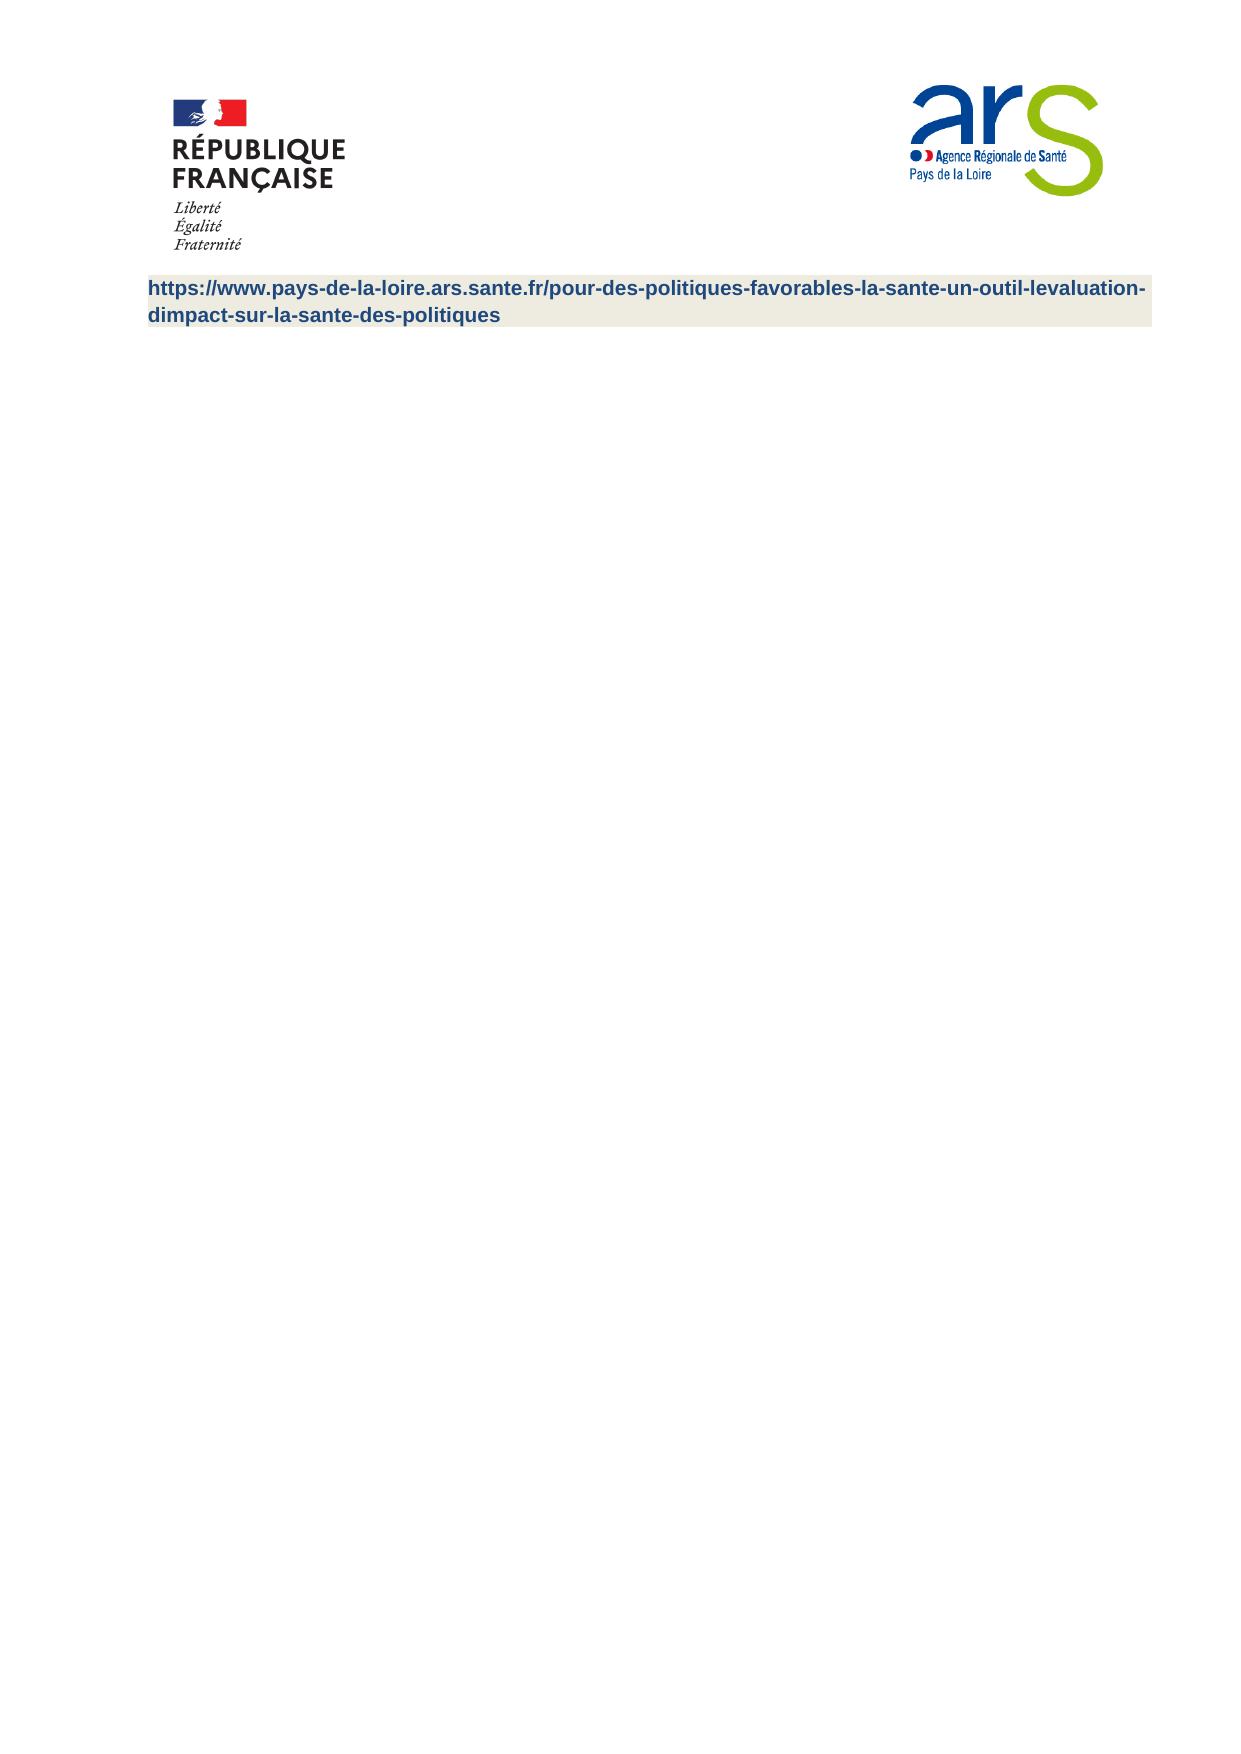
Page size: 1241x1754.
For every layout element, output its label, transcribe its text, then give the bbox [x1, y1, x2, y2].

text https://www.pays-de-la-loire.ars.sante.fr/pour-des-politiques-favorables-la-sante-un-outil-levaluation-dimpact-sur-la-sante-des-politiques [148, 275, 1152, 327]
picture [872, 47, 1143, 233]
